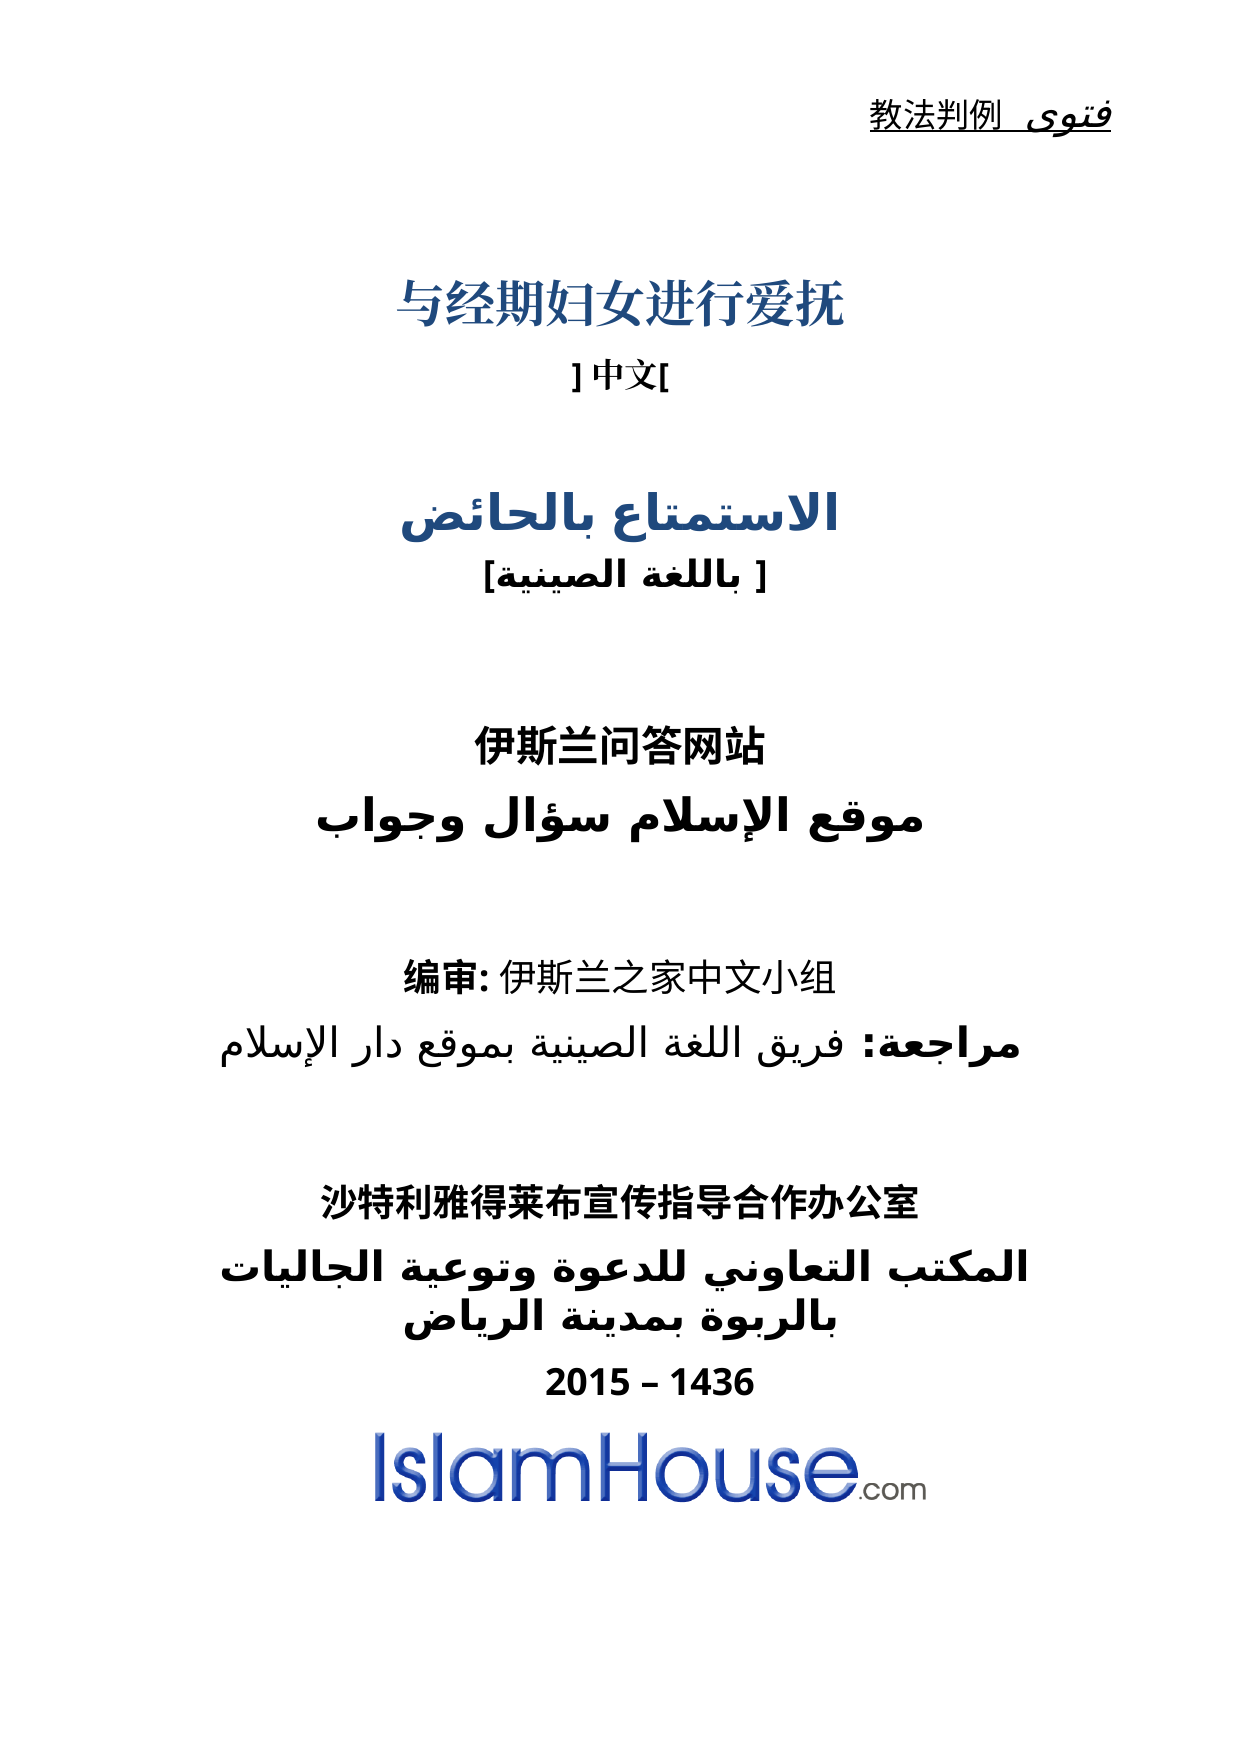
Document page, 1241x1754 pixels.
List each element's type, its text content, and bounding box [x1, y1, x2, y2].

text 2015 – 1436 [187, 1356, 1053, 1407]
text 沙特利雅得莱布宣传指导合作办公室 [187, 1173, 1053, 1227]
text المكتب التعاوني للدعوة وتوعية الجاليات بالربوة بمدينة الرياض [187, 1243, 1053, 1340]
text الاستمتاع بالحائض [187, 483, 1053, 541]
text ] 中文[ [187, 349, 1053, 397]
text 与经期妇女进行爱抚 [187, 265, 1053, 337]
text 编审: 伊斯兰之家中文小组 [187, 948, 1053, 1003]
text 伊斯兰问答网站 [187, 713, 1053, 773]
text [باللغة الصينية ] [187, 548, 1053, 599]
picture [358, 1419, 942, 1515]
text مراجعة: فريق اللغة الصينية بموقع دار الإسلام [187, 1018, 1053, 1067]
text موقع الإسلام سؤال وجواب [187, 789, 1053, 842]
